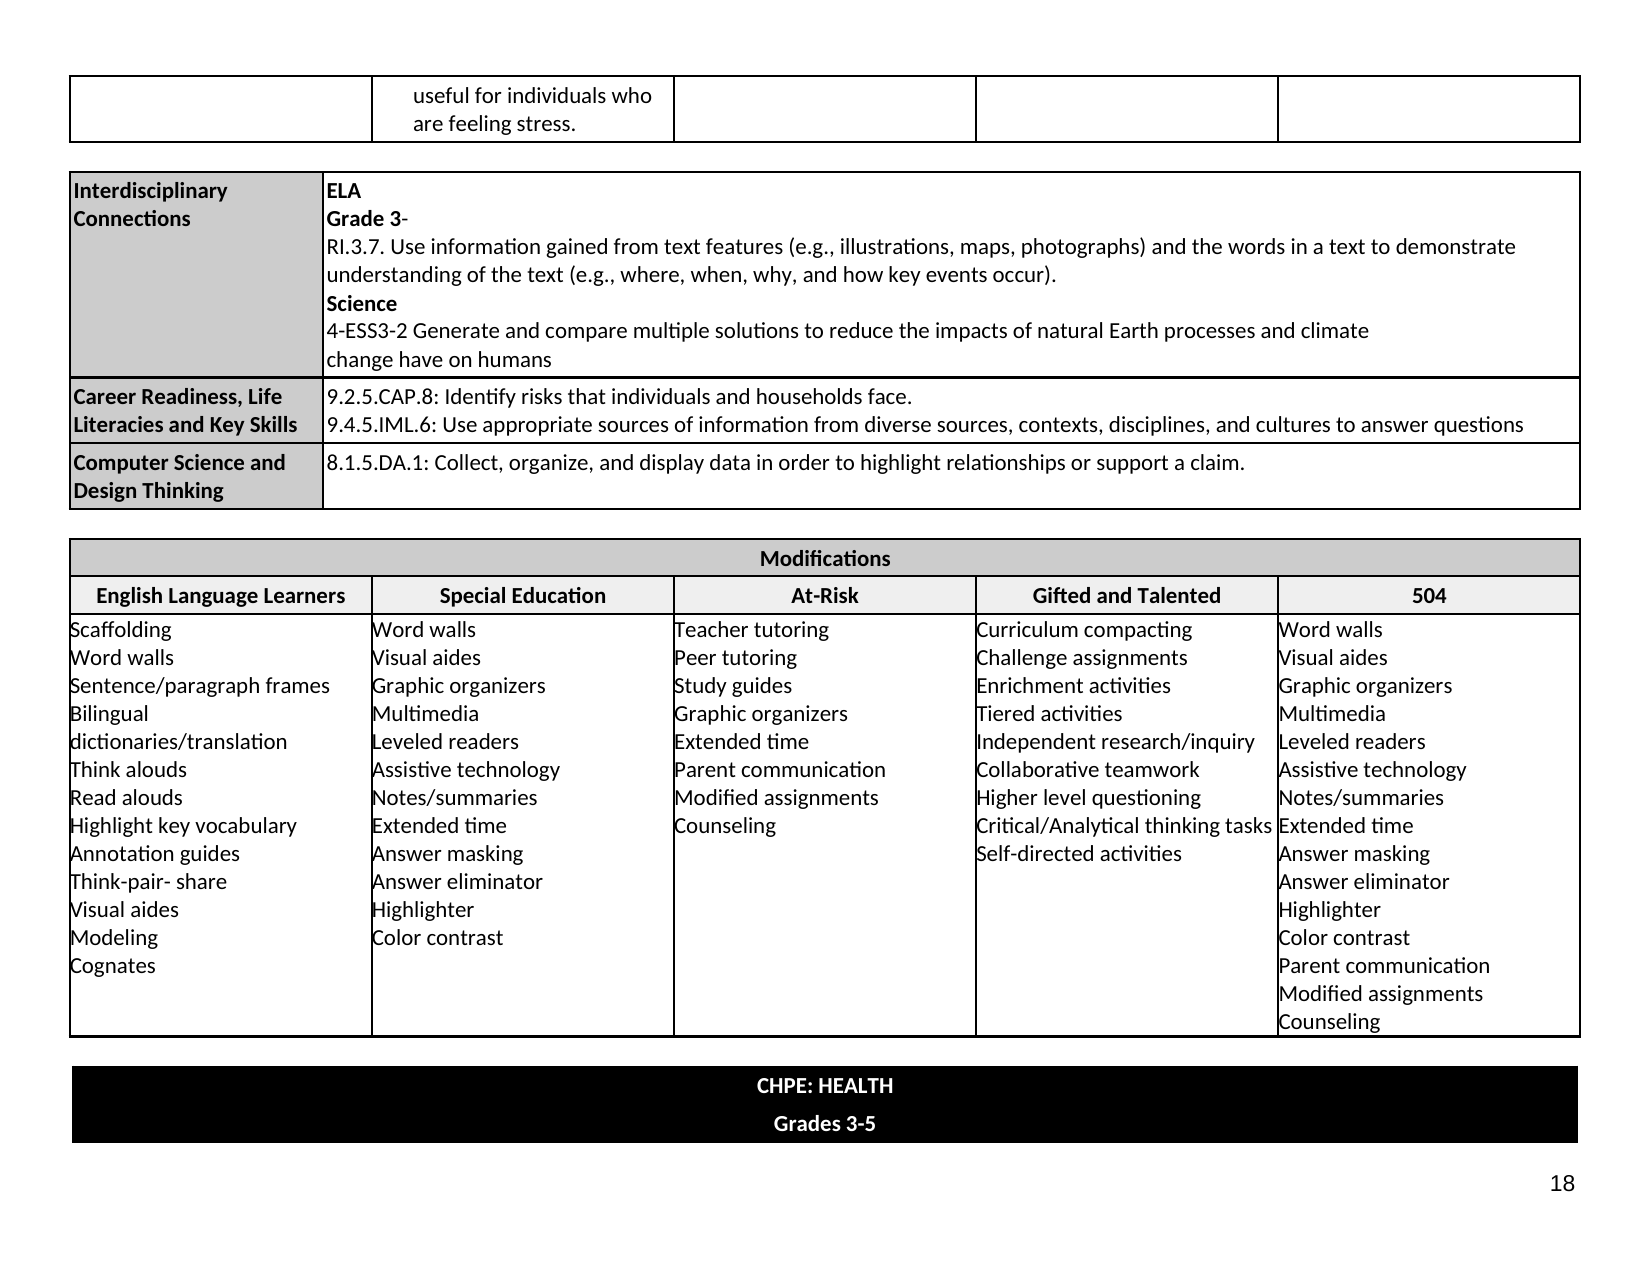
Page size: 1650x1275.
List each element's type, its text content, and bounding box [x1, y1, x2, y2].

table_cell Special Education [373, 577, 673, 613]
table_cell 8.1.5.DA.1: Collect, organize, and display data in order to highlight relationships or support a claim. [324, 444, 1579, 508]
table_header CHPE: HEALTH [74, 1068, 1576, 1103]
table_cell 504 [1279, 577, 1579, 613]
table_cell English Language Learners [71, 577, 371, 613]
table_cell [1279, 77, 1579, 141]
table_cell Word walls Visual aides Graphic organizers Multimedia Leveled readers Assistive technology Notes/summaries Extended time Answer masking Answer eliminator Highlighter Color contrast Parent communication Modified assignments Counseling [1279, 615, 1579, 1035]
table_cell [373, 77, 673, 141]
table_cell Career Readiness, Life Literacies and Key Skills [71, 379, 322, 442]
table_cell Curriculum compacting Challenge assignments Enrichment activities Tiered activities Independent research/inquiry Collaborative teamwork Higher level questioning Critical/Analytical thinking tasks Self-directed activities [977, 615, 1277, 1035]
table_cell Teacher tutoring Peer tutoring Study guides Graphic organizers Extended time Parent communication Modified assignments Counseling [675, 615, 975, 1035]
table_header Modifications [71, 540, 1579, 575]
table_cell Gifted and Talented [977, 577, 1277, 613]
table_cell Scaffolding Word walls Sentence/paragraph frames Bilingual dictionaries/translation Think alouds Read alouds Highlight key vocabulary Annotation guides Think-pair- share Visual aides Modeling Cognates [71, 615, 371, 1035]
table_cell Word walls Visual aides Graphic organizers Multimedia Leveled readers Assistive technology Notes/summaries Extended time Answer masking Answer eliminator Highlighter Color contrast [373, 615, 673, 1035]
table_header Interdisciplinary Connections [71, 173, 322, 376]
table_cell Computer Science and Design Thinking [71, 444, 322, 508]
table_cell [71, 77, 371, 141]
table_cell At-Risk [675, 577, 975, 613]
table_cell 9.2.5.CAP.8: Identify risks that individuals and households face. 9.4.5.IML.6: Use appropriate sources of information from diverse sources, contexts, disciplines, and cultures to answer questions [324, 379, 1579, 442]
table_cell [675, 77, 975, 141]
table_cell Grades 3-5 [74, 1105, 1576, 1141]
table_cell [977, 77, 1277, 141]
table_header ELA Grade 3- RI.3.7. Use information gained from text features (e.g., illustrations, maps, photographs) and the words in a text to demonstrate understanding of the text (e.g., where, when, why, and how key events occur). Science 4-ESS3-2 Generate and compare multiple solutions to reduce the impacts of natural Earth processes and climate change have on humans [324, 173, 1579, 376]
